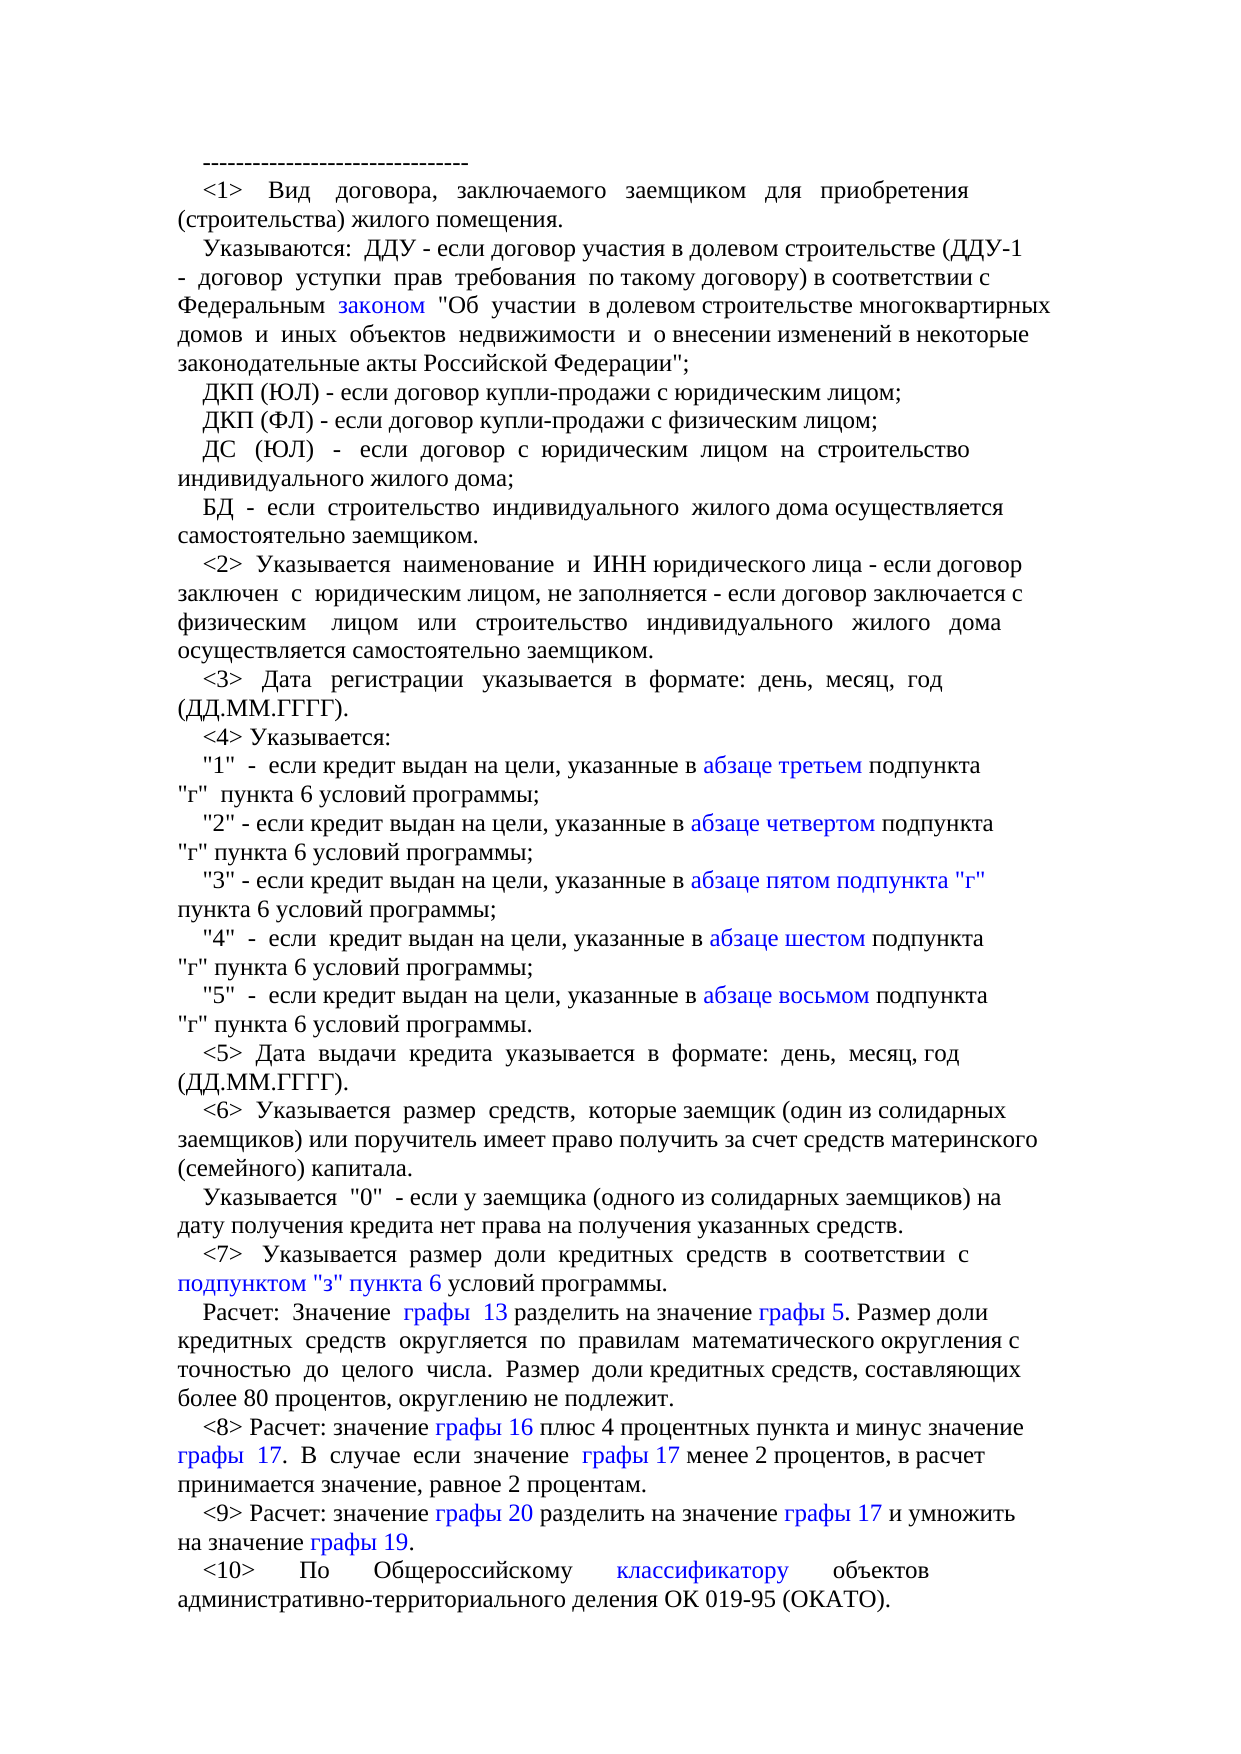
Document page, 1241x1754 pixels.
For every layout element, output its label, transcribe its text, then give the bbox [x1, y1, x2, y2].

text <1> Вид договора, заключаемого заемщиком для приобретения [177, 176, 1152, 204]
text ДС (ЮЛ) - если договор с юридическим лицом на строительство [177, 434, 1152, 463]
text графы 17. В случае если значение графы 17 менее 2 процентов, в расчет [177, 1441, 1152, 1469]
text "г" пункта 6 условий программы; [177, 837, 1152, 866]
text принимается значение, равное 2 процентам. [177, 1469, 1152, 1498]
text "5" - если кредит выдан на цели, указанные в абзаце восьмом подпункта [177, 981, 1152, 1009]
text Федеральным законом "Об участии в долевом строительстве многоквартирных [177, 291, 1152, 319]
text (ДД.ММ.ГГГГ). [177, 1067, 1152, 1096]
text <2> Указывается наименование и ИНН юридического лица - если договор [177, 549, 1152, 578]
text административно-территориального деления ОК 019-95 (ОКАТО). [177, 1584, 1152, 1613]
text заключен с юридическим лицом, не заполняется - если договор заключается с [177, 578, 1152, 607]
text подпунктом "з" пункта 6 условий программы. [177, 1268, 1152, 1297]
text пункта 6 условий программы; [177, 894, 1152, 923]
text <4> Указывается: [177, 722, 1152, 751]
text <5> Дата выдачи кредита указывается в формате: день, месяц, год [177, 1038, 1152, 1067]
text законодательные акты Российской Федерации"; [177, 348, 1152, 377]
text (семейного) капитала. [177, 1153, 1152, 1182]
text кредитных средств округляется по правилам математического округления с [177, 1326, 1152, 1354]
text -------------------------------- [177, 147, 1152, 176]
text ДКП (ФЛ) - если договор купли-продажи с физическим лицом; [177, 406, 1152, 434]
text Указываются: ДДУ - если договор участия в долевом строительстве (ДДУ-1 [177, 233, 1152, 262]
text (ДД.ММ.ГГГГ). [177, 693, 1152, 722]
text <3> Дата регистрации указывается в формате: день, месяц, год [177, 664, 1152, 693]
text самостоятельно заемщиком. [177, 521, 1152, 549]
text на значение графы 19. [177, 1527, 1152, 1556]
text - договор уступки прав требования по такому договору) в соответствии с [177, 262, 1152, 291]
text физическим лицом или строительство индивидуального жилого дома [177, 607, 1152, 636]
text БД - если строительство индивидуального жилого дома осуществляется [177, 492, 1152, 521]
text (строительства) жилого помещения. [177, 204, 1152, 233]
text точностью до целого числа. Размер доли кредитных средств, составляющих [177, 1354, 1152, 1383]
text Указывается "0" - если у заемщика (одного из солидарных заемщиков) на [177, 1182, 1152, 1211]
text "г" пункта 6 условий программы; [177, 779, 1152, 808]
text "4" - если кредит выдан на цели, указанные в абзаце шестом подпункта [177, 923, 1152, 952]
text ДКП (ЮЛ) - если договор купли-продажи с юридическим лицом; [177, 377, 1152, 406]
text дату получения кредита нет права на получения указанных средств. [177, 1211, 1152, 1239]
text Расчет: Значение графы 13 разделить на значение графы 5. Размер доли [177, 1297, 1152, 1326]
text "г" пункта 6 условий программы. [177, 1009, 1152, 1038]
text <7> Указывается размер доли кредитных средств в соответствии с [177, 1239, 1152, 1268]
text домов и иных объектов недвижимости и о внесении изменений в некоторые [177, 319, 1152, 348]
text "2" - если кредит выдан на цели, указанные в абзаце четвертом подпункта [177, 808, 1152, 837]
text индивидуального жилого дома; [177, 463, 1152, 492]
text <10> По Общероссийскому классификатору объектов [177, 1556, 1152, 1584]
text более 80 процентов, округлению не подлежит. [177, 1383, 1152, 1412]
text "г" пункта 6 условий программы; [177, 952, 1152, 981]
text заемщиков) или поручитель имеет право получить за счет средств материнского [177, 1124, 1152, 1153]
text <9> Расчет: значение графы 20 разделить на значение графы 17 и умножить [177, 1498, 1152, 1527]
text "1" - если кредит выдан на цели, указанные в абзаце третьем подпункта [177, 751, 1152, 779]
text <8> Расчет: значение графы 16 плюс 4 процентных пункта и минус значение [177, 1412, 1152, 1441]
text <6> Указывается размер средств, которые заемщик (один из солидарных [177, 1096, 1152, 1124]
text "3" - если кредит выдан на цели, указанные в абзаце пятом подпункта "г" [177, 866, 1152, 894]
text осуществляется самостоятельно заемщиком. [177, 636, 1152, 664]
